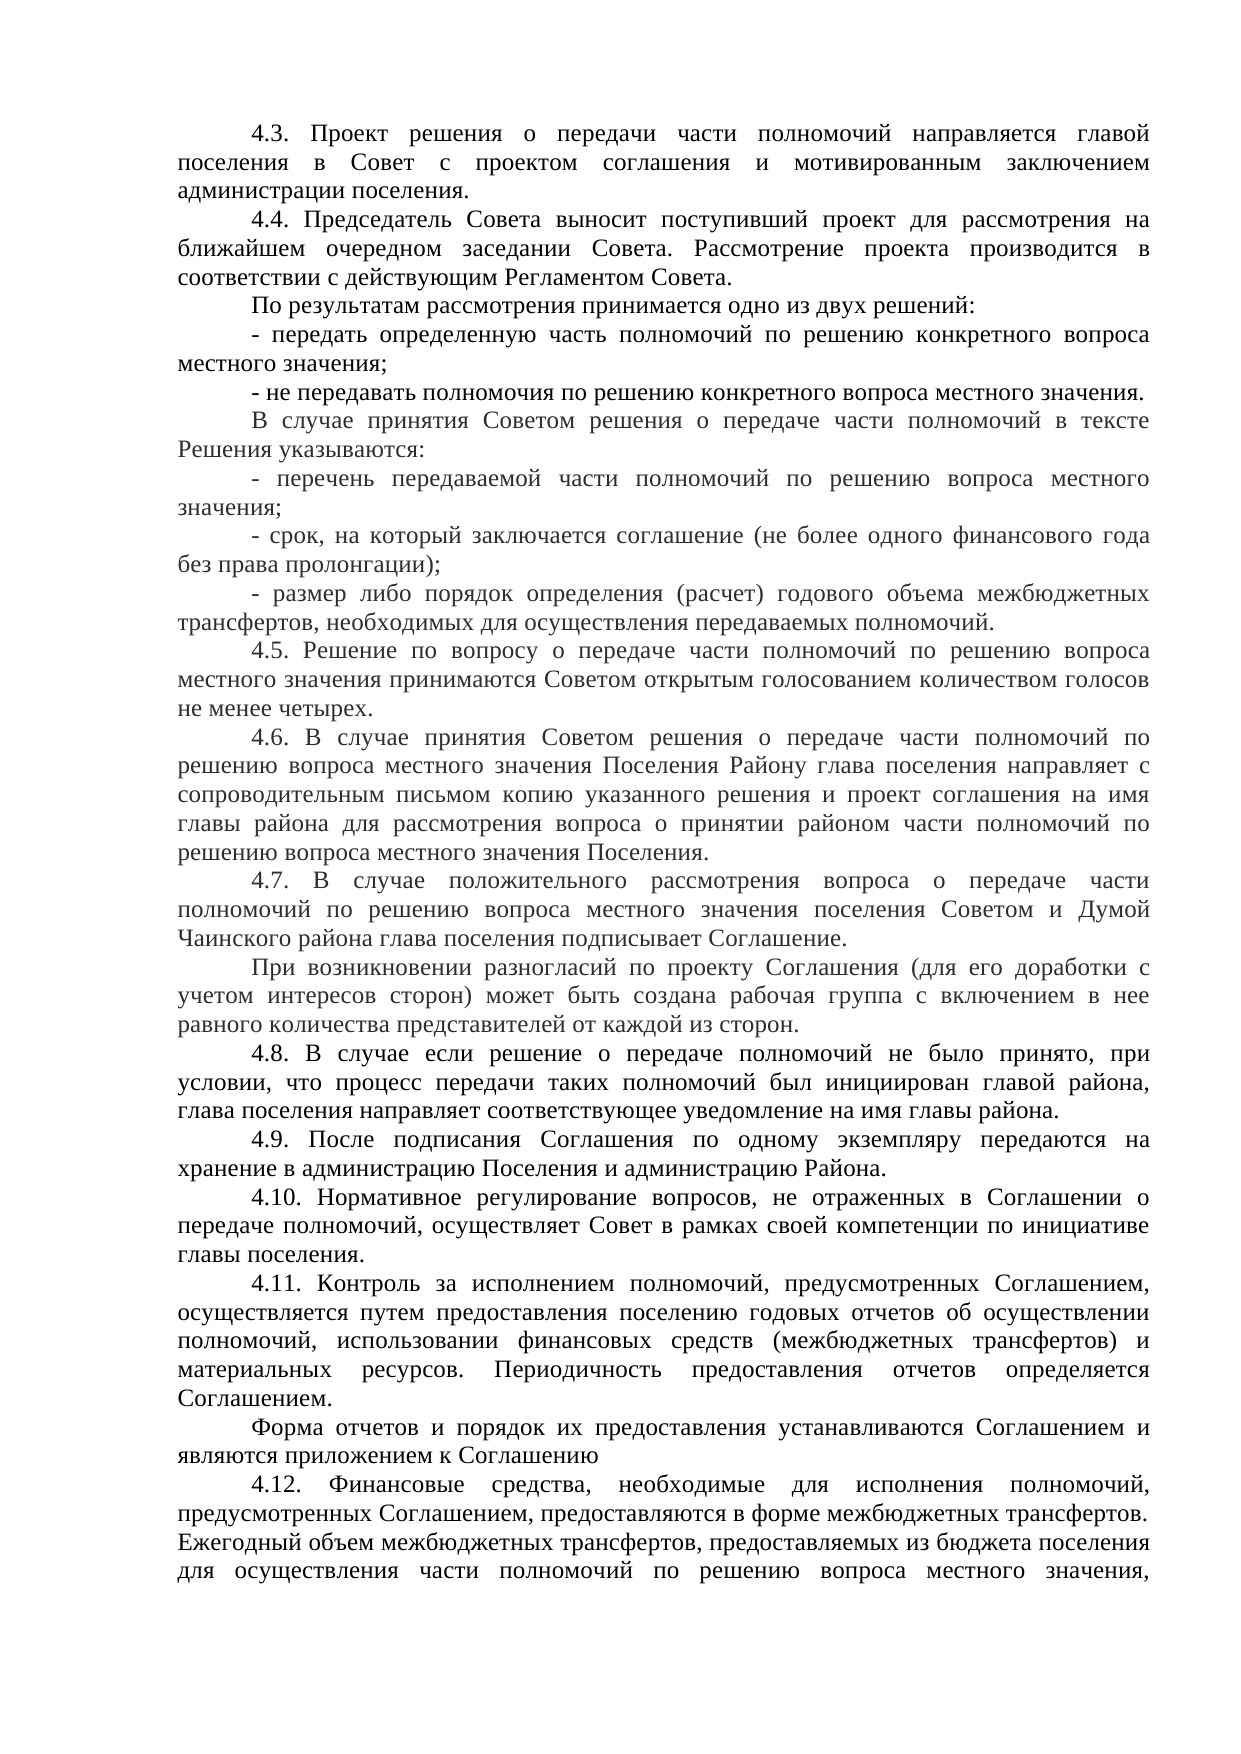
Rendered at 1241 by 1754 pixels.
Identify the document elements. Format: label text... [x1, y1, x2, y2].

text 4.5. Решение по вопросу о передаче части полномочий по решению вопроса местного значения принимаются Советом открытым голосованием количеством голосов не менее четырех. [177, 636, 1152, 722]
text - перечень передаваемой части полномочий по решению вопроса местного значения; [177, 463, 1152, 521]
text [177, 1527, 1152, 1584]
text При возникновении разногласий по проекту Соглашения (для его доработки с учетом интересов сторон) может быть создана рабочая группа с включением в нее равного количества представителей от каждой из сторон. [177, 952, 1152, 1038]
text 4.4. Председатель Совета выносит поступивший проект для рассмотрения на ближайшем очередном заседании Совета. Рассмотрение проекта производится в соответствии с действующим Регламентом Совета. [177, 204, 1152, 291]
text 4.9. После подписания Соглашения по одному экземпляру передаются на хранение в администрацию Поселения и администрацию Района. [177, 1124, 1152, 1182]
text По результатам рассмотрения принимается одно из двух решений: [177, 291, 1152, 319]
text 4.11. Контроль за исполнением полномочий, предусмотренных Соглашением, осуществляется путем предоставления поселению годовых отчетов об осуществлении полномочий, использовании финансовых средств (межбюджетных трансфертов) и материальных ресурсов. Периодичность предоставления отчетов определяется Соглашением. [177, 1268, 1152, 1412]
text В случае принятия Советом решения о передаче части полномочий в тексте Решения указываются: [177, 406, 1152, 463]
text 4.8. В случае если решение о передаче полномочий не было принято, при условии, что процесс передачи таких полномочий был инициирован главой района, глава поселения направляет соответствующее уведомление на имя главы района. [177, 1038, 1152, 1124]
text - размер либо порядок определения (расчет) годового объема межбюджетных трансфертов, необходимых для осуществления передаваемых полномочий. [177, 578, 1152, 636]
text 4.10. Нормативное регулирование вопросов, не отраженных в Соглашении о передаче полномочий, осуществляет Совет в рамках своей компетенции по инициативе главы поселения. [177, 1182, 1152, 1268]
text 4.12. Финансовые средства, необходимые для исполнения полномочий, предусмотренных Соглашением, предоставляются в форме межбюджетных трансфертов. [177, 1469, 1152, 1527]
text - передать определенную часть полномочий по решению конкретного вопроса местного значения; [177, 319, 1152, 377]
text 4.7. В случае положительного рассмотрения вопроса о передаче части полномочий по решению вопроса местного значения поселения Советом и Думой Чаинского района глава поселения подписывает Соглашение. [177, 866, 1152, 952]
text 4.3. Проект решения о передачи части полномочий направляется главой поселения в Совет с проектом соглашения и мотивированным заключением администрации поселения. [177, 118, 1152, 204]
text - не передавать полномочия по решению конкретного вопроса местного значения. [177, 377, 1152, 406]
text - срок, на который заключается соглашение (не более одного финансового года без права пролонгации); [177, 521, 1152, 578]
text 4.6. В случае принятия Советом решения о передаче части полномочий по решению вопроса местного значения Поселения Району глава поселения направляет с сопроводительным письмом копию указанного решения и проект соглашения на имя главы района для рассмотрения вопроса о принятии районом части полномочий по решению вопроса местного значения Поселения. [177, 722, 1152, 866]
text Форма отчетов и порядок их предоставления устанавливаются Соглашением и являются приложением к Соглашению [177, 1412, 1152, 1469]
